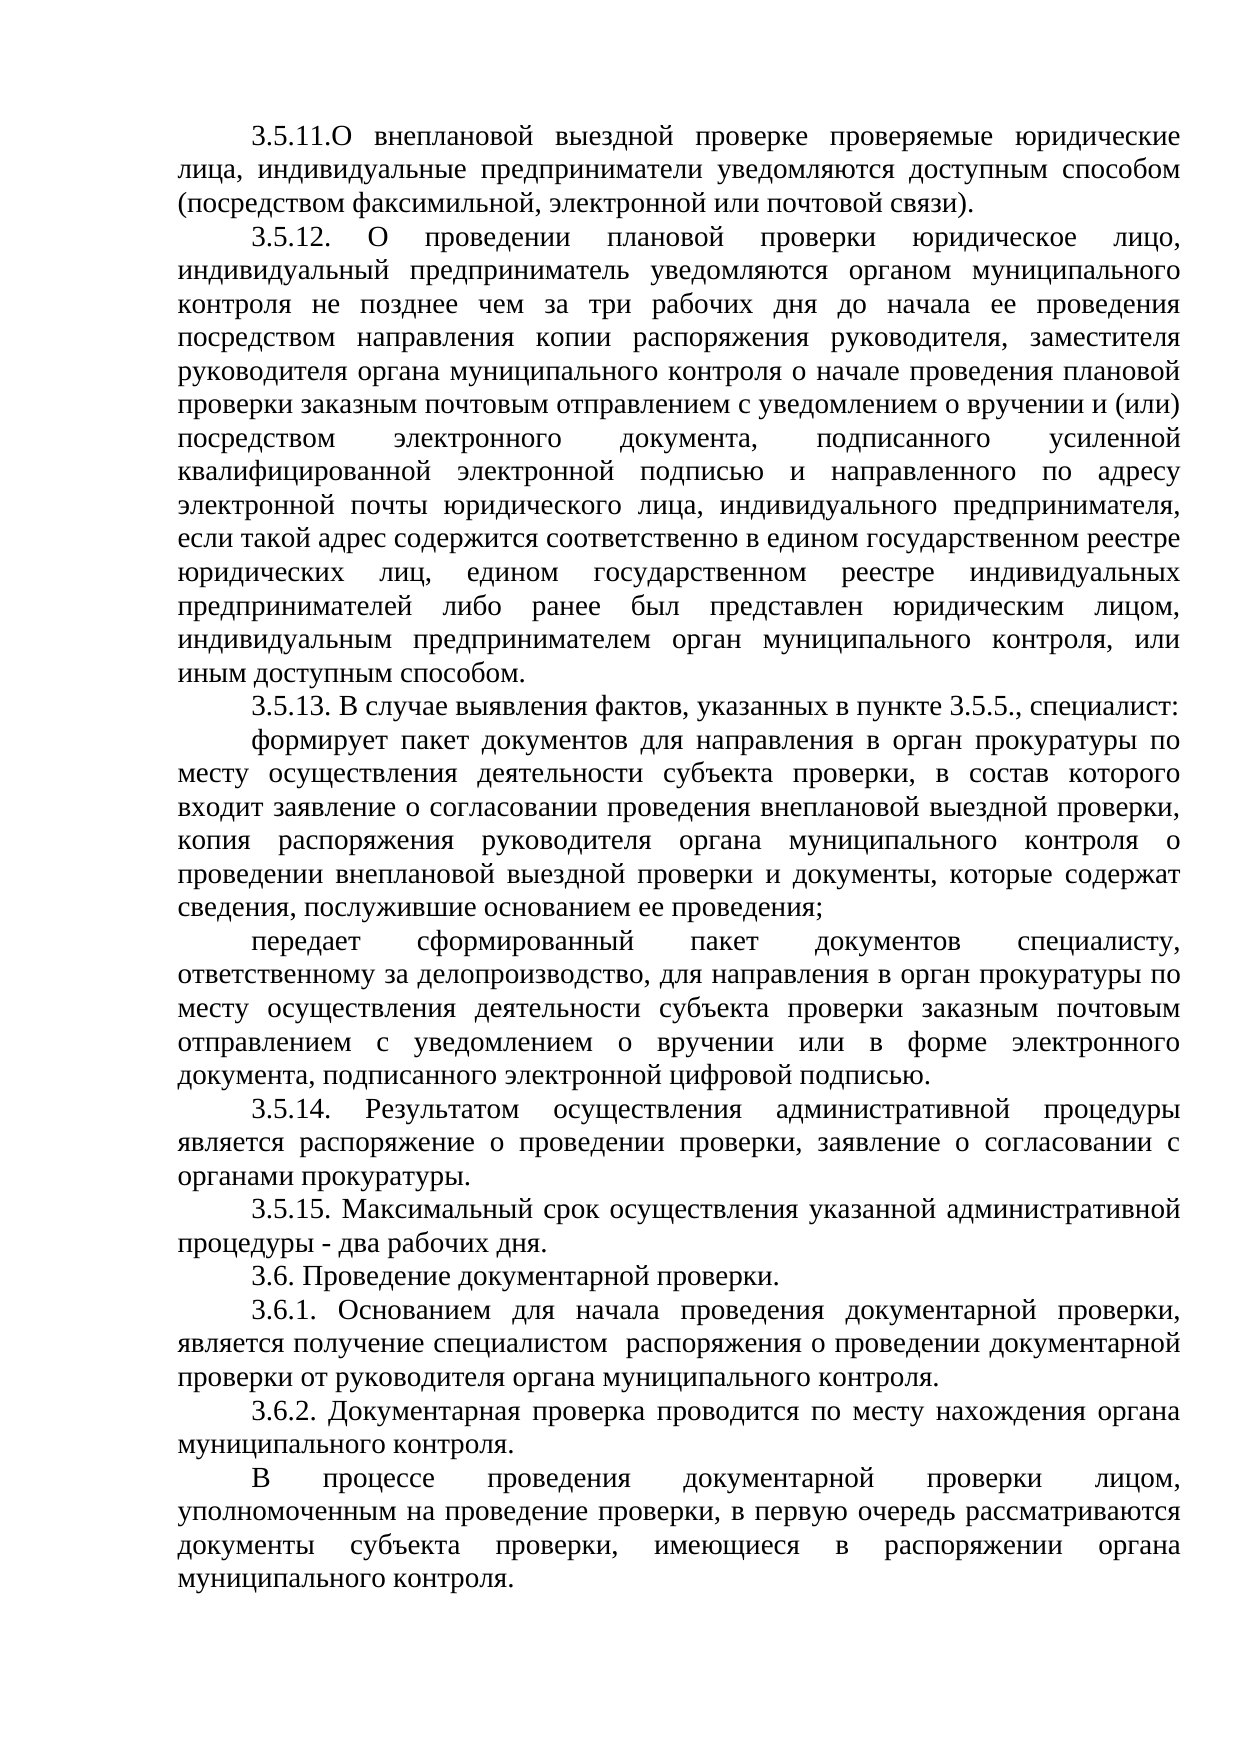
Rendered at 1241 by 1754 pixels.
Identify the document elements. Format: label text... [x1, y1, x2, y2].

text В процессе проведения документарной проверки лицом, уполномоченным на проведение проверки, в первую очередь рассматриваются документы субъекта проверки, имеющиеся в распоряжении органа муниципального контроля. [177, 1460, 1181, 1594]
text 3.5.11.О внеплановой выездной проверке проверяемые юридические лица, индивидуальные предприниматели уведомляются доступным способом (посредством факсимильной, электронной или почтовой связи). [177, 118, 1181, 219]
text 3.6.1. Основанием для начала проведения документарной проверки, является получение специалистом распоряжения о проведении документарной проверки от руководителя органа муниципального контроля. [177, 1292, 1181, 1393]
text 3.5.14. Результатом осуществления административной процедуры является распоряжение о проведении проверки, заявление о согласовании с органами прокуратуры. [177, 1091, 1181, 1191]
text 3.5.12. О проведении плановой проверки юридическое лицо, индивидуальный предприниматель уведомляются органом муниципального контроля не позднее чем за три рабочих дня до начала ее проведения посредством направления копии распоряжения руководителя, заместителя руководителя органа муниципального контроля о начале проведения плановой проверки заказным почтовым отправлением с уведомлением о вручении и (или) посредством электронного документа, подписанного усиленной квалифицированной электронной подписью и направленного по адресу электронной почты юридического лица, индивидуального предпринимателя, если такой адрес содержится соответственно в едином государственном реестре юридических лиц, едином государственном реестре индивидуальных предпринимателей либо ранее был представлен юридическим лицом, индивидуальным предпринимателем орган муниципального контроля, или иным доступным способом. [177, 219, 1181, 688]
text передает сформированный пакет документов специалисту, ответственному за делопроизводство, для направления в орган прокуратуры по месту осуществления деятельности субъекта проверки заказным почтовым отправлением с уведомлением о вручении или в форме электронного документа, подписанного электронной цифровой подписью. [177, 923, 1181, 1091]
text 3.6. Проведение документарной проверки. [177, 1258, 1181, 1292]
text 3.6.2. Документарная проверка проводится по месту нахождения органа муниципального контроля. [177, 1393, 1181, 1460]
text 3.5.15. Максимальный срок осуществления указанной административной процедуры - два рабочих дня. [177, 1191, 1181, 1258]
text формирует пакет документов для направления в орган прокуратуры по месту осуществления деятельности субъекта проверки, в состав которого входит заявление о согласовании проведения внеплановой выездной проверки, копия распоряжения руководителя органа муниципального контроля о проведении внеплановой выездной проверки и документы, которые содержат сведения, послужившие основанием ее проведения; [177, 722, 1181, 923]
text 3.5.13. В случае выявления фактов, указанных в пункте 3.5.5., специалист: [177, 688, 1181, 722]
